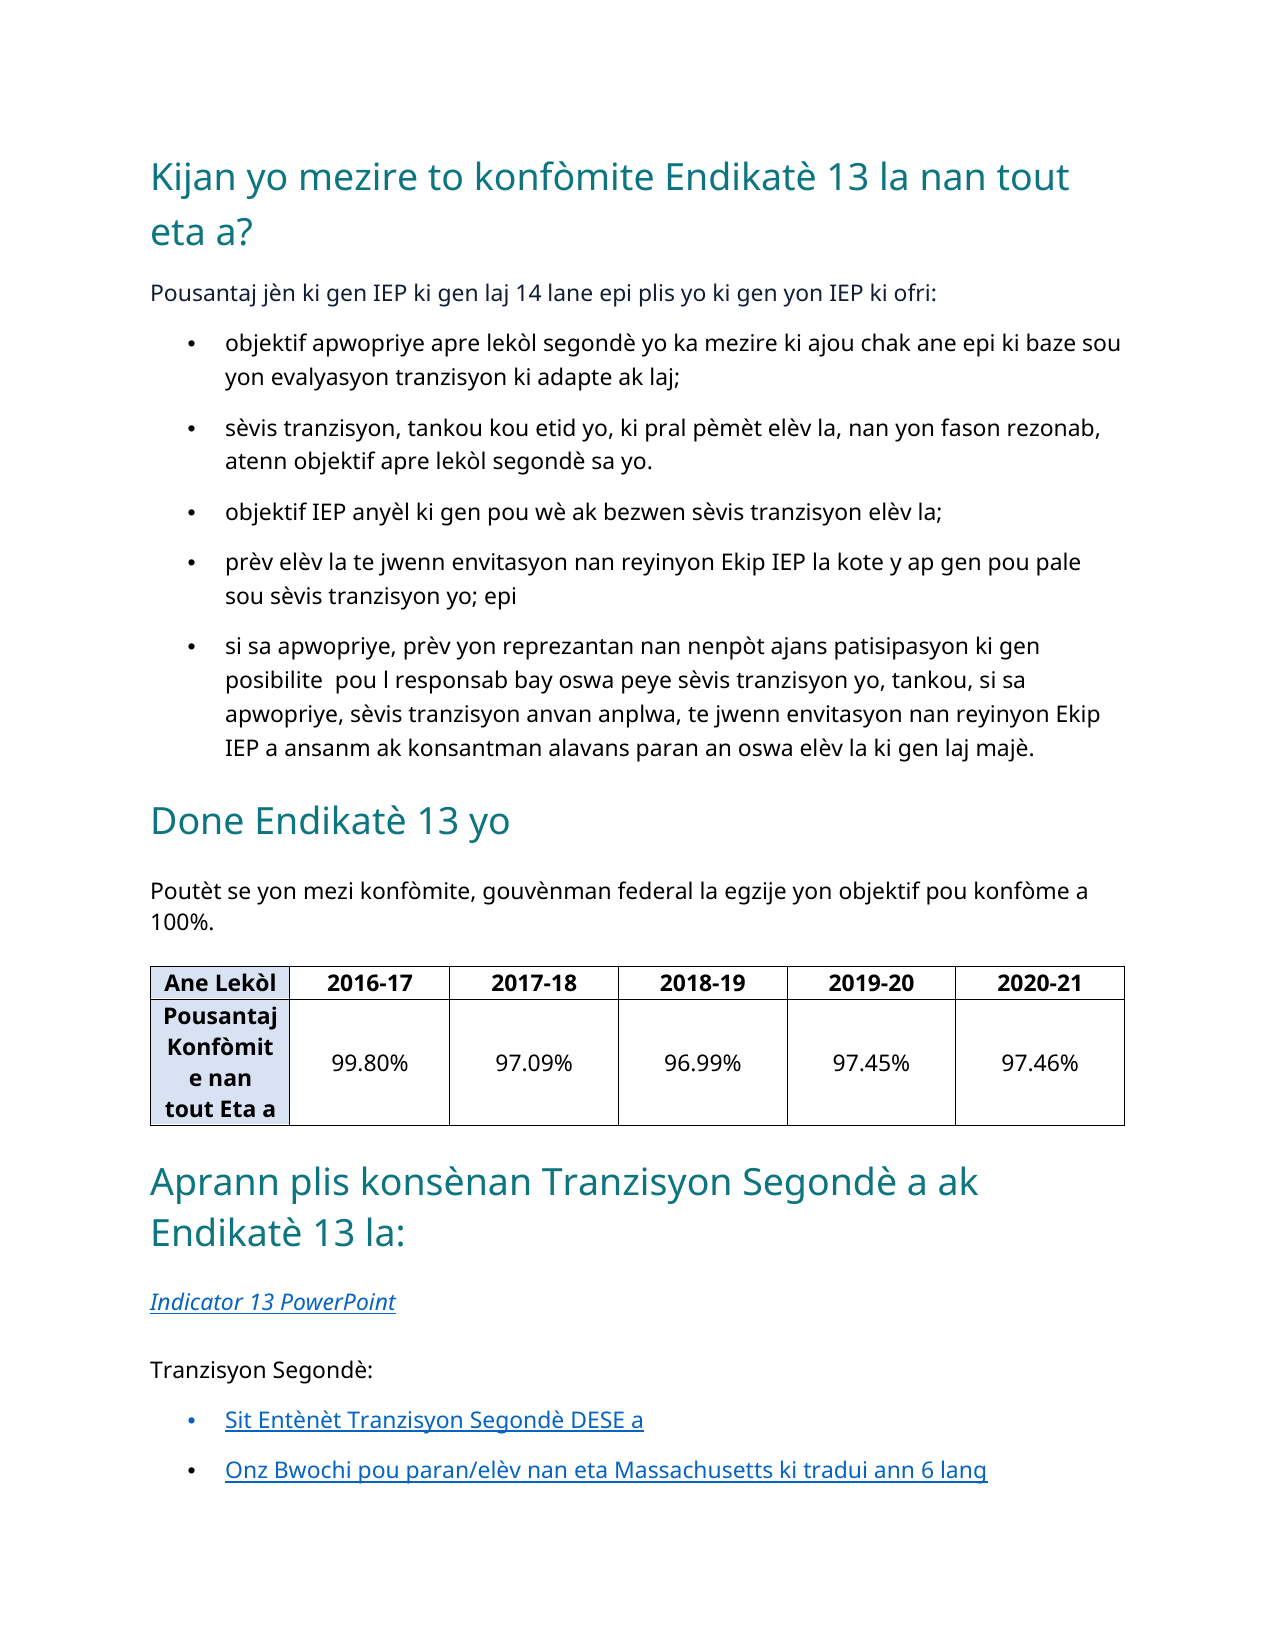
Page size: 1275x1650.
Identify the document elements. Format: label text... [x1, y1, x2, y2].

subtitle Done Endikatè 13 yo [150, 794, 1125, 845]
table_header 2017-18 [450, 967, 618, 998]
table_header 2018-19 [619, 967, 787, 998]
table_cell 97.46% [956, 1000, 1124, 1124]
list prèv elèv la te jwenn envitasyon nan reyinyon Ekip IEP la kote y ap gen pou pale sou sèvis tranzisyon yo; epi [187, 546, 1125, 611]
list si sa apwopriye, prèv yon reprezantan nan nenpòt ajans patisipasyon ki gen posibilite pou l responsab bay oswa peye sèvis tranzisyon yo, tankou, si sa apwopriye, sèvis tranzisyon anvan anplwa, te jwenn envitasyon nan reyinyon Ekip IEP a ansanm ak konsantman alavans paran an oswa elèv la ki gen laj majè. [187, 630, 1125, 763]
text Pousantaj jèn ki gen IEP ki gen laj 14 lane epi plis yo ki gen yon IEP ki ofri: [150, 277, 1125, 308]
table_cell 97.09% [450, 1000, 618, 1124]
table_cell 99.80% [290, 1000, 449, 1124]
subtitle Poutèt se yon mezi konfòmite, gouvènman federal la egzije yon objektif pou konfòme a 100%. [150, 874, 1125, 937]
table_header 2020-21 [956, 967, 1124, 998]
list Sit Entènèt Tranzisyon Segondè DESE a [187, 1404, 1125, 1435]
subtitle Aprann plis konsènan Tranzisyon Segondè a ak Endikatè 13 la: [150, 1155, 1125, 1257]
list objektif IEP anyèl ki gen pou wè ak bezwen sèvis tranzisyon elèv la; [187, 496, 1125, 527]
table_header 2016-17 [290, 967, 449, 998]
list Onz Bwochi pou paran/elèv nan eta Massachusetts ki tradui ann 6 lang [187, 1454, 1125, 1486]
table_cell Pousantaj Konfòmite nan tout Eta a [151, 1000, 289, 1124]
table_header Ane Lekòl [151, 967, 289, 998]
table_cell 97.45% [788, 1000, 955, 1124]
list objektif apwopriye apre lekòl segondè yo ka mezire ki ajou chak ane epi ki baze sou yon evalyasyon tranzisyon ki adapte ak laj; [187, 327, 1125, 392]
table_cell 96.99% [619, 1000, 787, 1124]
text Kijan yo mezire to konfòmite Endikatè 13 la nan tout eta a? [150, 150, 1125, 256]
table_header 2019-20 [788, 967, 955, 998]
list sèvis tranzisyon, tankou kou etid yo, ki pral pèmèt elèv la, nan yon fason rezonab, atenn objektif apre lekòl segondè sa yo. [187, 411, 1125, 476]
text Indicator 13 PowerPoint Tranzisyon Segondè: [150, 1286, 1125, 1385]
